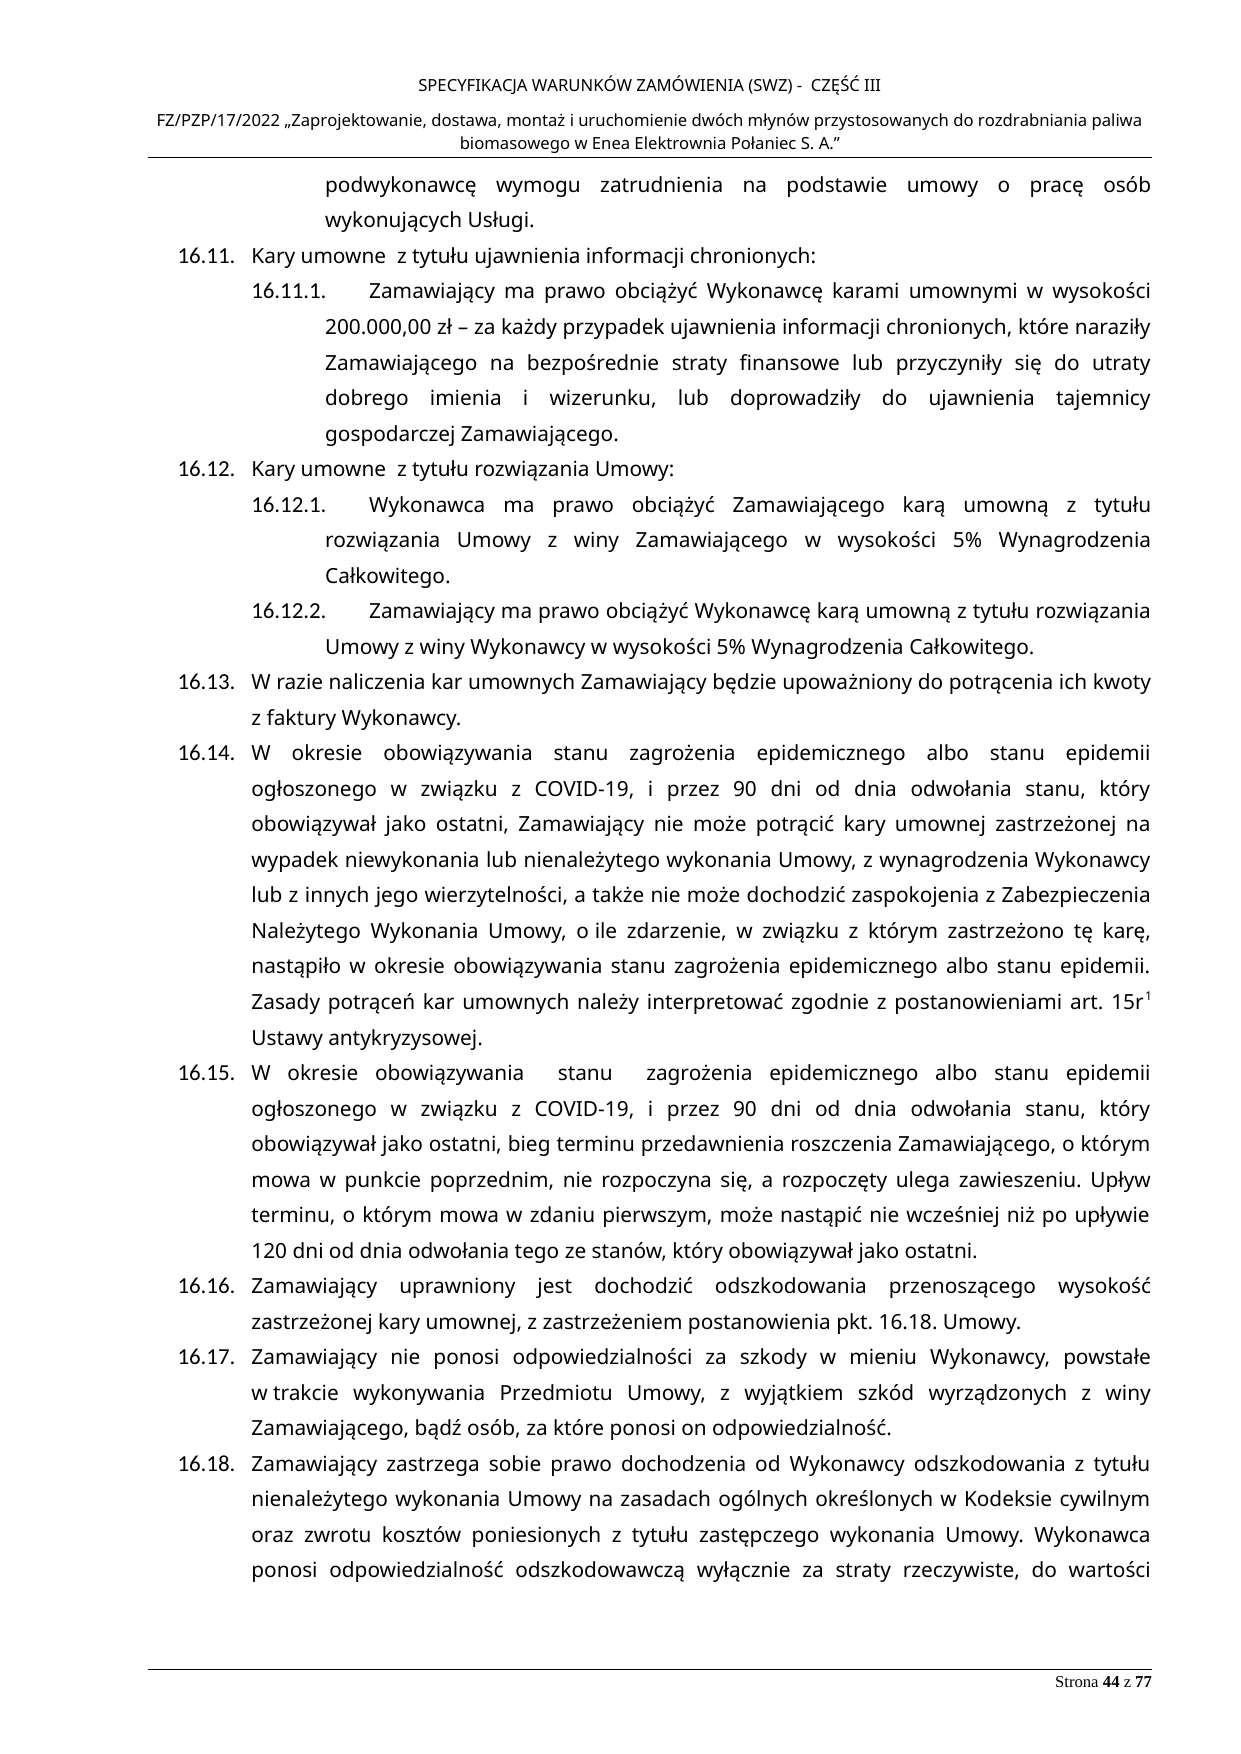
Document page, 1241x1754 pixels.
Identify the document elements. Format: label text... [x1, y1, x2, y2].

subtitle Wykonawca ma prawo obciążyć Zamawiającego karą umowną z tytułu rozwiązania Umowy z winy Zamawiającego w wysokości 5% Wynagrodzenia Całkowitego. [251, 490, 1152, 589]
subtitle Zamawiający uprawniony jest dochodzić odszkodowania przenoszącego wysokość zastrzeżonej kary umownej, z zastrzeżeniem postanowienia pkt. 16.18. Umowy. [177, 1271, 1152, 1335]
subtitle W okresie obowiązywania stanu zagrożenia epidemicznego albo stanu epidemii ogłoszonego w związku z COVID-19, i przez 90 dni od dnia odwołania stanu, który obowiązywał jako ostatni, bieg terminu przedawnienia roszczenia Zamawiającego, o którym mowa w punkcie poprzednim, nie rozpoczyna się, a rozpoczęty ulega zawieszeniu. Upływ terminu, o którym mowa w zdaniu pierwszym, może nastąpić nie wcześniej niż po upływie 120 dni od dnia odwołania tego ze stanów, który obowiązywał jako ostatni. [177, 1058, 1152, 1264]
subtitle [251, 170, 1152, 234]
subtitle Zamawiający ma prawo obciążyć Wykonawcę karą umowną z tytułu rozwiązania Umowy z winy Wykonawcy w wysokości 5% Wynagrodzenia Całkowitego. [251, 596, 1152, 660]
subtitle W razie naliczenia kar umownych Zamawiający będzie upoważniony do potrącenia ich kwoty z faktury Wykonawcy. [177, 667, 1152, 731]
subtitle Kary umowne z tytułu ujawnienia informacji chronionych: [177, 241, 1152, 269]
subtitle Zamawiający ma prawo obciążyć Wykonawcę karami umownymi w wysokości 200.000,00 zł – za każdy przypadek ujawnienia informacji chronionych, które naraziły Zamawiającego na bezpośrednie straty finansowe lub przyczyniły się do utraty dobrego imienia i wizerunku, lub doprowadziły do ujawnienia tajemnicy gospodarczej Zamawiającego. [251, 277, 1152, 447]
subtitle W okresie obowiązywania stanu zagrożenia epidemicznego albo stanu epidemii ogłoszonego w związku z COVID-19, i przez 90 dni od dnia odwołania stanu, który obowiązywał jako ostatni, Zamawiający nie może potrącić kary umownej zastrzeżonej na wypadek niewykonania lub nienależytego wykonania Umowy, z wynagrodzenia Wykonawcy lub z innych jego wierzytelności, a także nie może dochodzić zaspokojenia z Zabezpieczenia Należytego Wykonania Umowy, o ile zdarzenie, w związku z którym zastrzeżono tę karę, nastąpiło w okresie obowiązywania stanu zagrożenia epidemicznego albo stanu epidemii. Zasady potrąceń kar umownych należy interpretować zgodnie z postanowieniami art. 15r1 Ustawy antykryzysowej. [177, 738, 1152, 1051]
subtitle Kary umowne z tytułu rozwiązania Umowy: [177, 454, 1152, 483]
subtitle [177, 1449, 1152, 1584]
subtitle Zamawiający nie ponosi odpowiedzialności za szkody w mieniu Wykonawcy, powstałe w trakcie wykonywania Przedmiotu Umowy, z wyjątkiem szkód wyrządzonych z winy Zamawiającego, bądź osób, za które ponosi on odpowiedzialność. [177, 1342, 1152, 1442]
